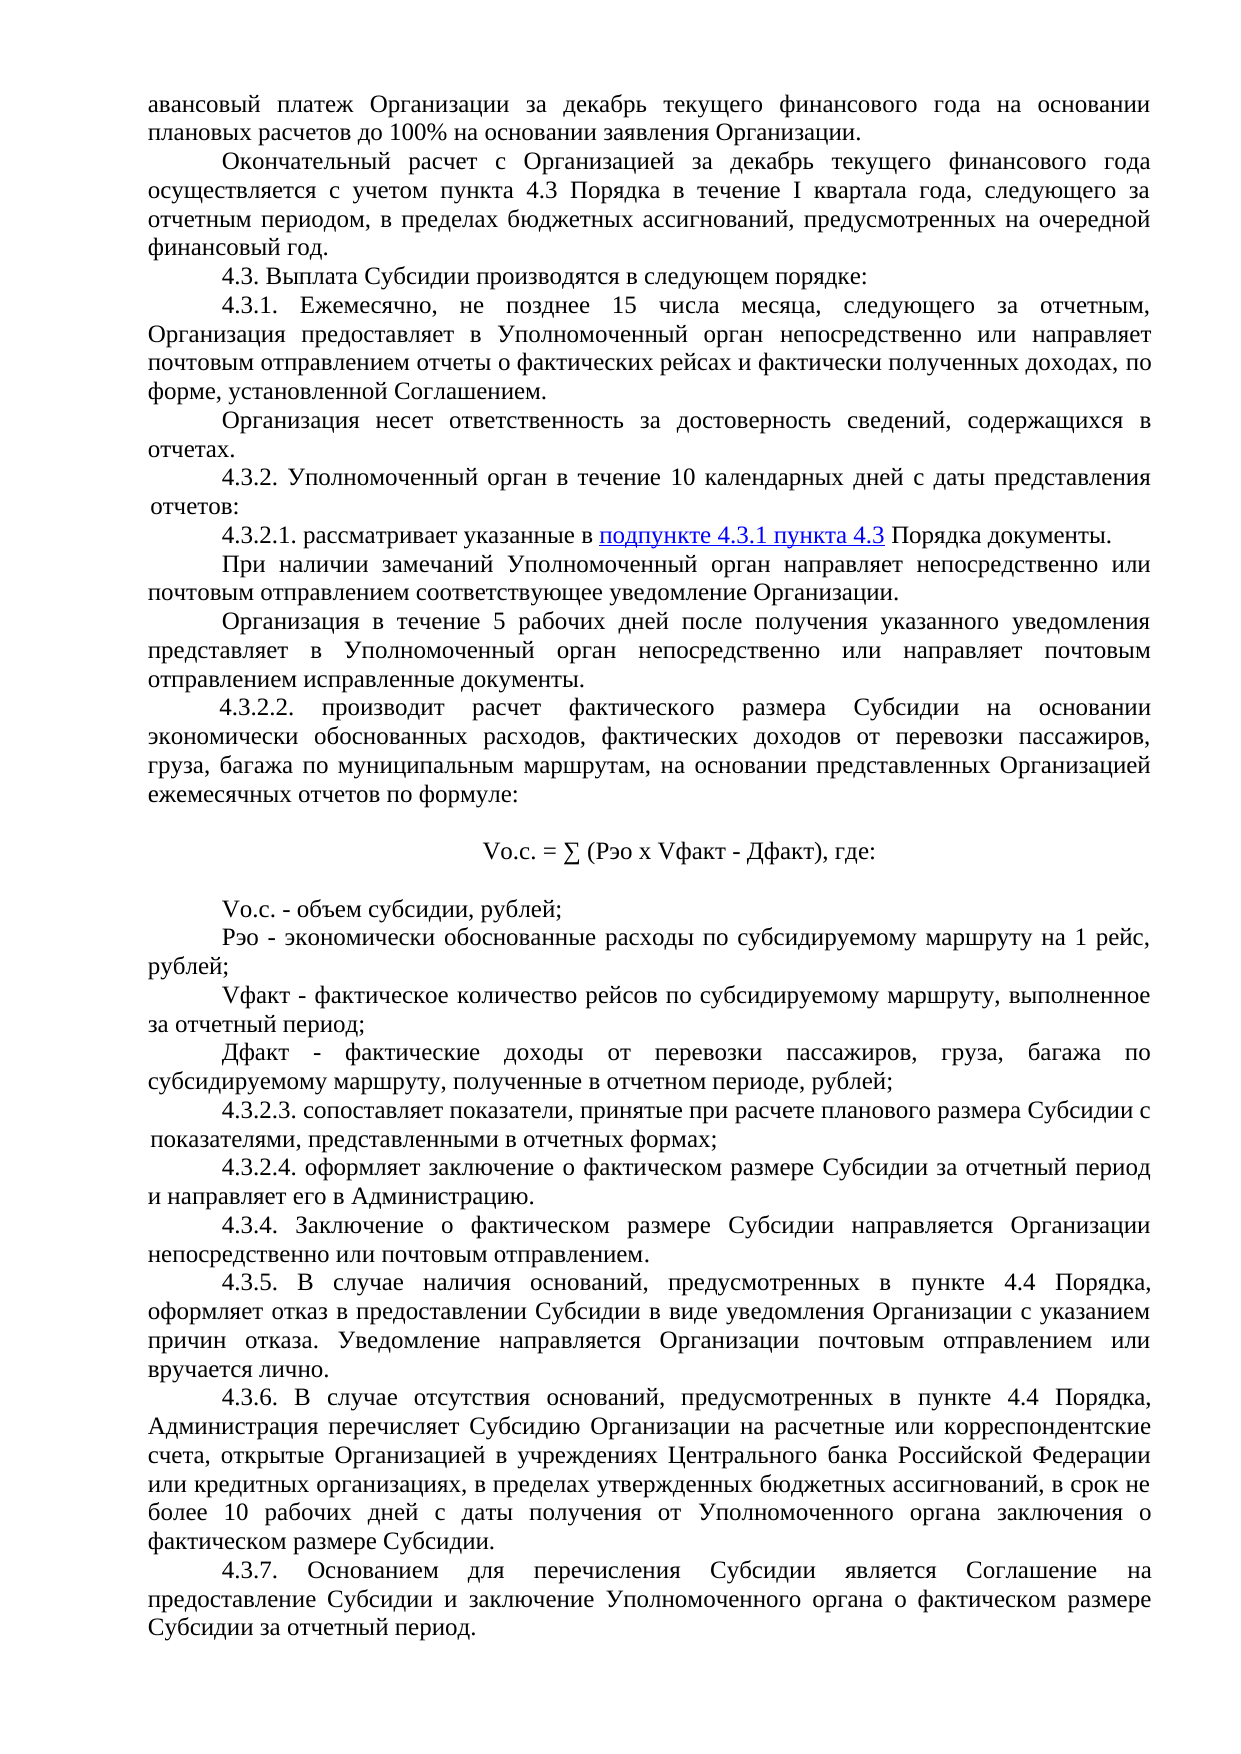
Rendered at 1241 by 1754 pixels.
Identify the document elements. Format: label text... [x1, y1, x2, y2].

text Рэо - экономически обоснованные расходы по субсидируемому маршруту на 1 рейс, рублей; [148, 922, 1152, 980]
text 4.3.2. Уполномоченный орган в течение 10 календарных дней с даты представления отчетов: [150, 462, 1152, 520]
text Vфакт - фактическое количество рейсов по субсидируемому маршруту, выполненное за отчетный период; [148, 980, 1152, 1037]
text Окончательный расчет с Организацией за декабрь текущего финансового года осуществляется с учетом пункта 4.3 Порядка в течение I квартала года, следующего за отчетным периодом, в пределах бюджетных ассигнований, предусмотренных на очередной финансовый год. [148, 146, 1152, 261]
text 4.3.7. Основанием для перечисления Субсидии является Соглашение на предоставление Субсидии и заключение Уполномоченного органа о фактическом размере Субсидии за отчетный период. [148, 1555, 1152, 1641]
text Организация в течение 5 рабочих дней после получения указанного уведомления представляет в Уполномоченный орган непосредственно или направляет почтовым отправлением исправленные документы. [148, 606, 1152, 692]
text 4.3.4. Заключение о фактическом размере Субсидии направляется Организации непосредственно или почтовым отправлением. [148, 1210, 1152, 1267]
text 4.3.2.2. производит расчет фактического размера Субсидии на основании экономически обоснованных расходов, фактических доходов от перевозки пассажиров, груза, багажа по муниципальным маршрутам, на основании представленных Организацией ежемесячных отчетов по формуле: [148, 692, 1152, 807]
text 4.3.2.4. оформляет заключение о фактическом размере Субсидии за отчетный период и направляет его в Администрацию. [148, 1152, 1152, 1210]
text При наличии замечаний Уполномоченный орган направляет непосредственно или почтовым отправлением соответствующее уведомление Организации. [148, 549, 1152, 606]
text 4.3.2.3. сопоставляет показатели, принятые при расчете планового размера Субсидии с показателями, представленными в отчетных формах; [150, 1095, 1152, 1152]
text Vо.с. - объем субсидии, рублей; [148, 894, 1152, 922]
text 4.3.2.1. рассматривает указанные в подпункте 4.3.1 пункта 4.3 Порядка документы. [148, 520, 1152, 549]
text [148, 89, 1152, 146]
text Vо.с. = ∑ (Рэо х Vфакт - Дфакт), где: [148, 836, 1152, 865]
text 4.3.5. В случае наличия оснований, предусмотренных в пункте 4.4 Порядка, оформляет отказ в предоставлении Субсидии в виде уведомления Организации с указанием причин отказа. Уведомление направляется Организации почтовым отправлением или вручается лично. [148, 1267, 1152, 1382]
text Дфакт - фактические доходы от перевозки пассажиров, груза, багажа по субсидируемому маршруту, полученные в отчетном периоде, рублей; [148, 1037, 1152, 1095]
text 4.3.6. В случае отсутствия оснований, предусмотренных в пункте 4.4 Порядка, Администрация перечисляет Субсидию Организации на расчетные или корреспондентские счета, открытые Организацией в учреждениях Центрального банка Российской Федерации или кредитных организациях, в пределах утвержденных бюджетных ассигнований, в срок не более 10 рабочих дней с даты получения от Уполномоченного органа заключения о фактическом размере Субсидии. [148, 1382, 1152, 1555]
text 4.3.1. Ежемесячно, не позднее 15 числа месяца, следующего за отчетным, Организация предоставляет в Уполномоченный орган непосредственно или направляет почтовым отправлением отчеты о фактических рейсах и фактически полученных доходах, по форме, установленной Соглашением. [148, 290, 1152, 405]
text Организация несет ответственность за достоверность сведений, содержащихся в отчетах. [148, 405, 1152, 462]
text 4.3. Выплата Субсидии производятся в следующем порядке: [148, 261, 1152, 290]
